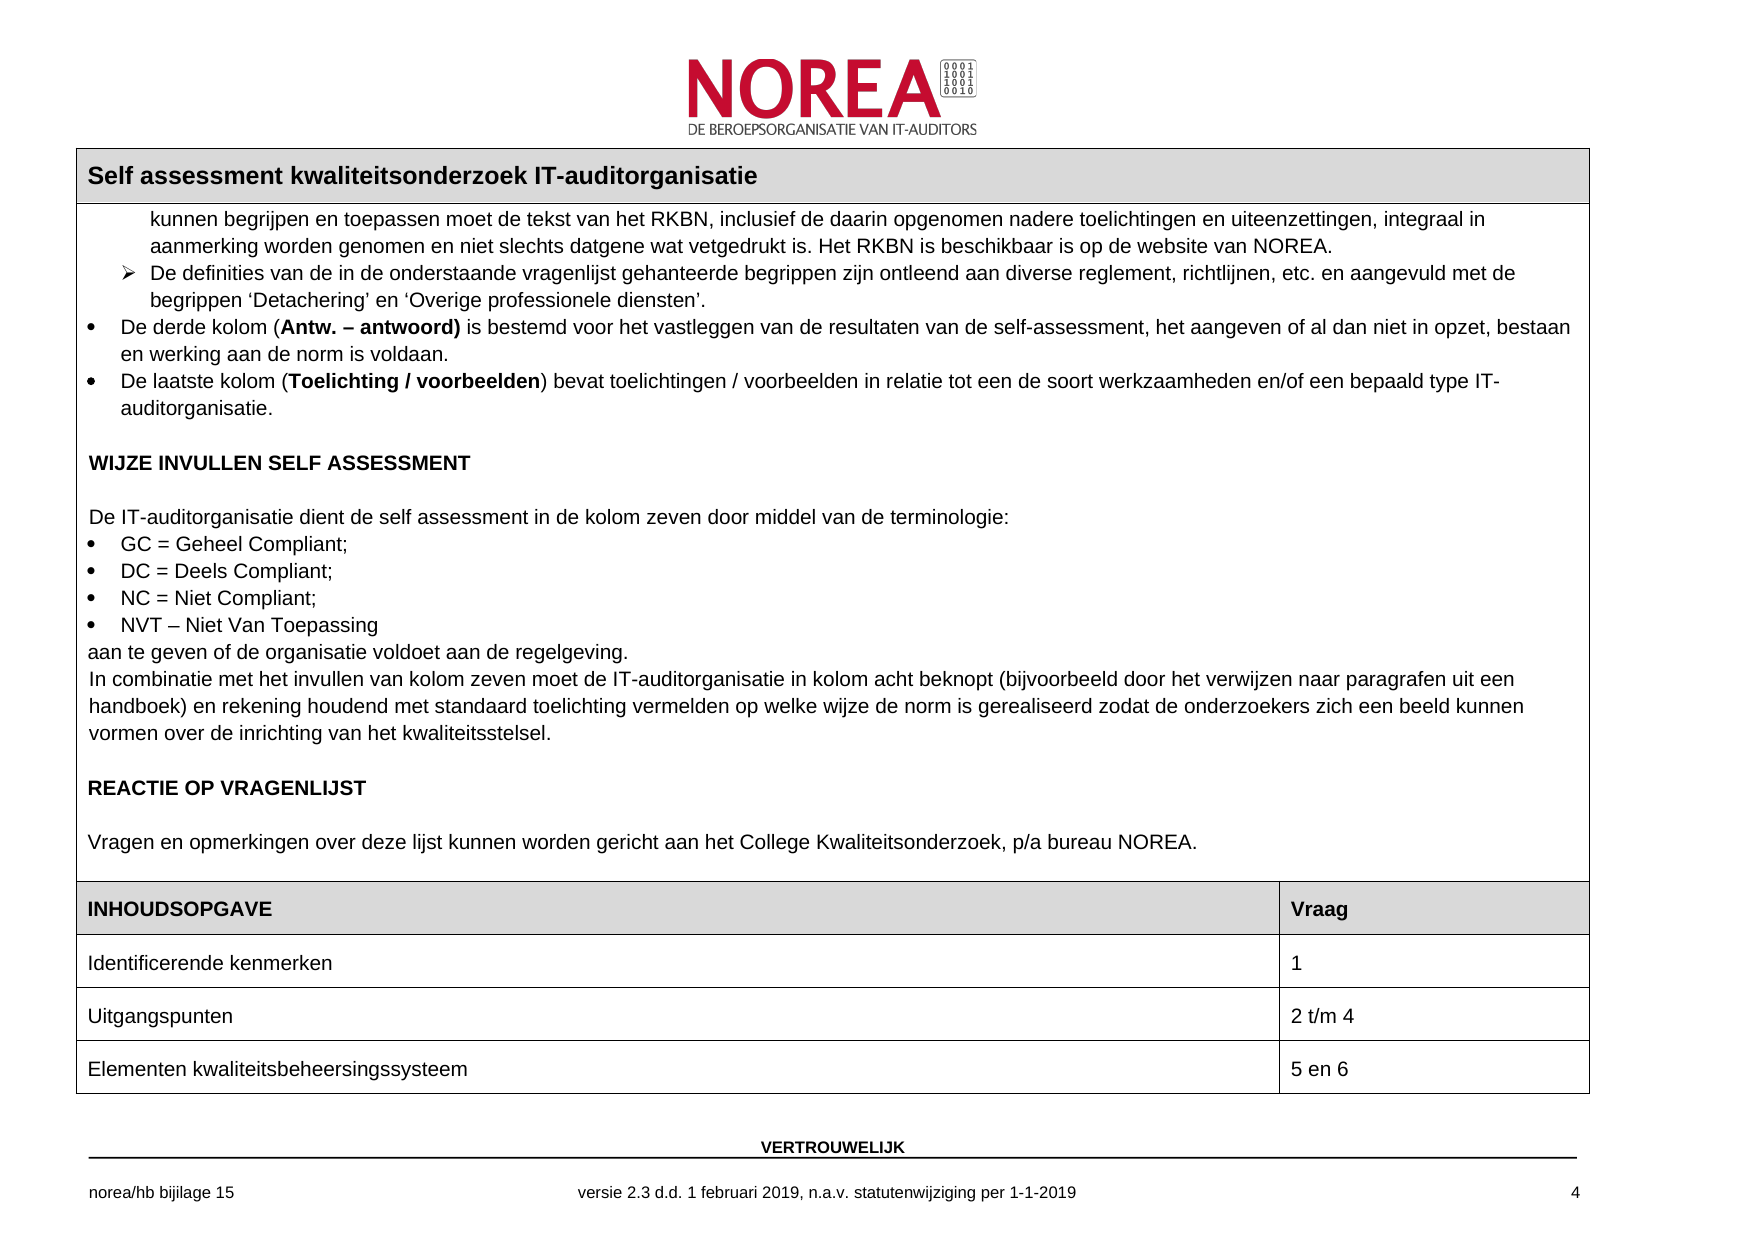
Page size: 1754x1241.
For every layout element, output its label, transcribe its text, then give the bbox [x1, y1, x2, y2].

picture [688, 59, 977, 135]
table_cell Elementen kwaliteitsbeheersingssysteem [77, 1041, 1279, 1093]
table_cell 5 en 6 [1280, 1041, 1589, 1093]
table_cell 1 [1280, 935, 1589, 987]
table_cell Uitgangspunten [77, 988, 1279, 1040]
table_cell INHOUDSOPGAVE [77, 882, 1279, 934]
table_header Self assessment kwaliteitsonderzoek IT-auditorganisatie [77, 149, 1589, 202]
table_cell 2 t/m 4 [1280, 988, 1589, 1040]
table_cell Identificerende kenmerken [77, 935, 1279, 987]
table_cell Vraag [1280, 882, 1589, 934]
